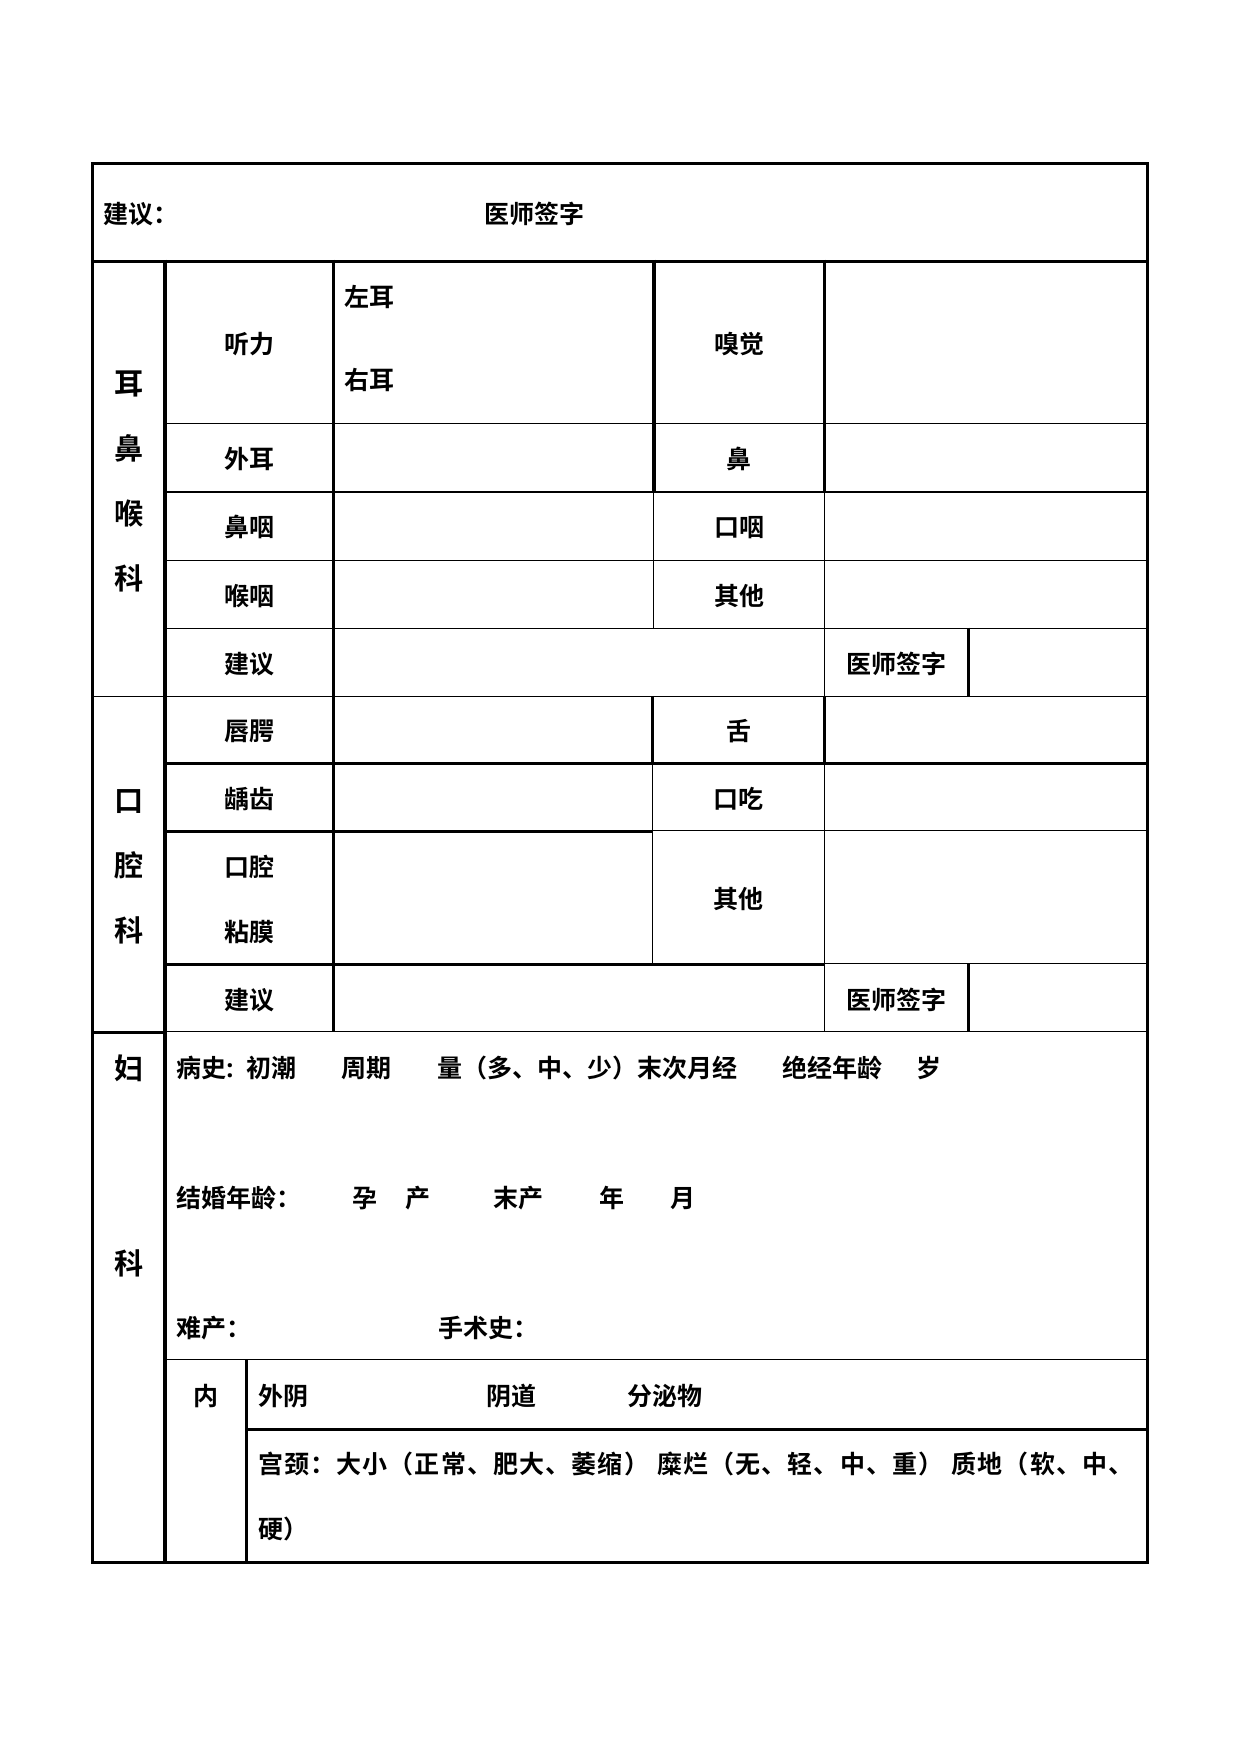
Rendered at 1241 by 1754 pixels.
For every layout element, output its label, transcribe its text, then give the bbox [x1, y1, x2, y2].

table_cell 龋齿 [167, 765, 332, 830]
table_cell 听力 [167, 263, 332, 423]
table_cell 宫颈：大小（正常、肥大、萎缩） 糜烂（无、轻、中、重） 质地（软、中、硬） [248, 1431, 1146, 1561]
table_cell [335, 493, 653, 559]
table_cell [335, 424, 652, 491]
table_cell 建议 [167, 629, 332, 696]
table_cell [826, 424, 1146, 491]
table_cell 舌 [654, 697, 823, 762]
table_cell [826, 697, 1146, 762]
table_cell [970, 629, 1146, 696]
table_cell [335, 765, 652, 830]
table_cell 其他 [654, 561, 824, 628]
table_cell 耳鼻喉科 [94, 263, 163, 696]
table_cell 医师签字 [825, 629, 967, 696]
table_cell 建议： 医师签字 [94, 165, 1146, 259]
table_cell 口吃 [653, 765, 824, 830]
table_cell [825, 831, 1146, 963]
table_cell [335, 561, 653, 628]
table_cell 嗅觉 [656, 263, 823, 423]
table_cell [335, 697, 651, 762]
table_cell 医师签字 [825, 964, 967, 1031]
table_cell 口腔 粘膜 [167, 833, 332, 963]
table_cell 外阴 [248, 1360, 354, 1427]
table_cell [970, 964, 1146, 1031]
table_cell 口咽 [654, 493, 824, 559]
table_cell [335, 629, 824, 696]
table_cell 左耳 右耳 [335, 263, 652, 423]
table_cell 阴道 分泌物 [355, 1360, 1146, 1427]
table_cell 建议 [167, 966, 332, 1031]
table_cell 鼻 [656, 424, 823, 491]
table_cell [335, 833, 652, 963]
table_cell 外耳 [167, 424, 332, 491]
table_cell [825, 765, 1146, 830]
table_cell 其他 [653, 831, 824, 963]
table_cell 病史: 初潮 周期 量（多、中、少）末次月经 绝经年龄 岁 结婚年龄： 孕 产 末产 年 月 难产： 手术史： [167, 1032, 1146, 1359]
table_cell [825, 561, 1146, 628]
table_cell 唇腭 [167, 697, 332, 762]
table_cell 内 诊 [167, 1360, 245, 1561]
table_cell [335, 966, 824, 1031]
table_cell 喉咽 [167, 561, 332, 628]
table_cell [826, 263, 1146, 423]
table_cell [825, 493, 1146, 559]
table_cell 鼻咽 [167, 493, 332, 559]
table_cell 口腔科 [94, 697, 163, 1031]
table_cell 妇 科 [94, 1034, 163, 1561]
